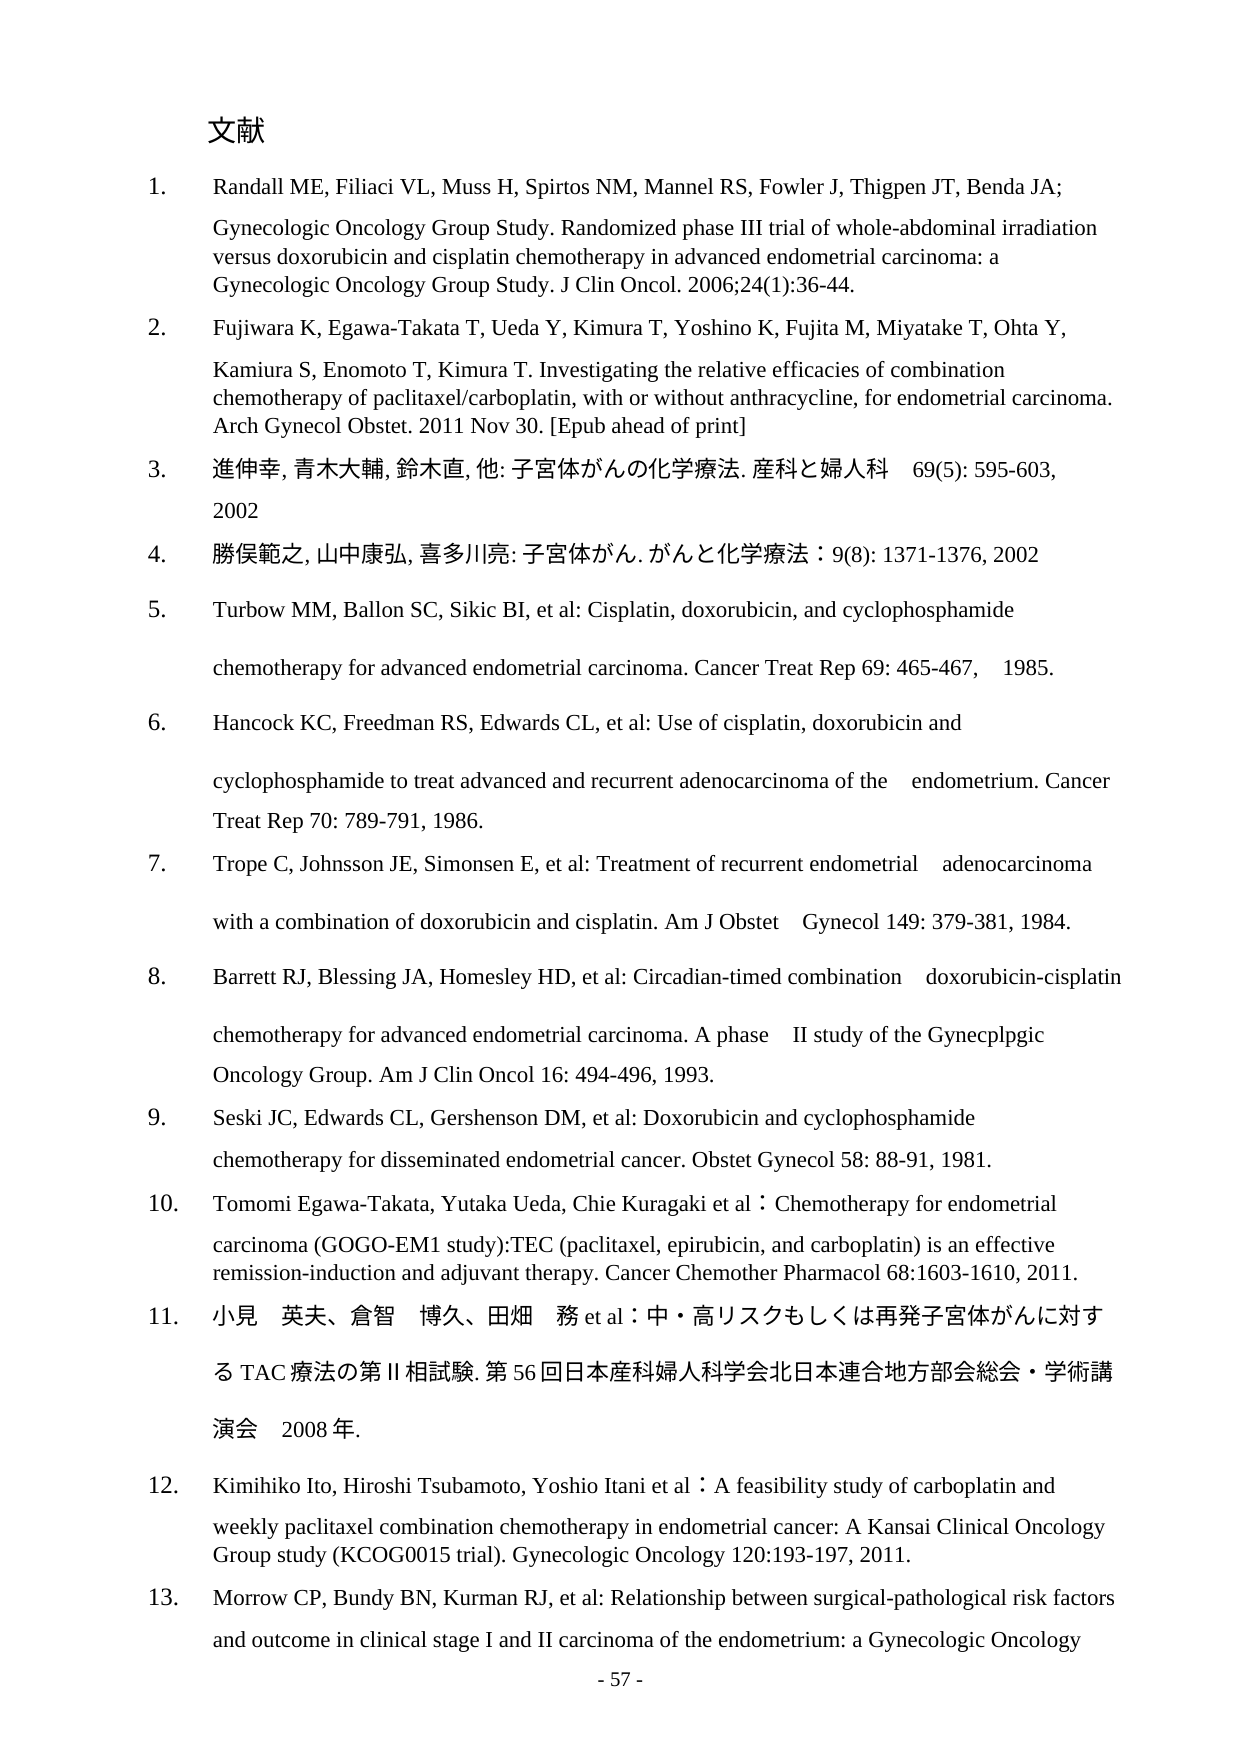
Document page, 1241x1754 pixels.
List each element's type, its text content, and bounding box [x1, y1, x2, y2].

list Turbow MM, Ballon SC, Sikic BI, et al: Cisplatin, doxorubicin, and cyclophosphamide chemotherapy for advanced endometrial carcinoma. Cancer Treat Rep 69: 465-467, 1985. [148, 581, 1122, 693]
list Fujiwara K, Egawa-Takata T, Ueda Y, Kimura T, Yoshino K, Fujita M, Miyatake T, Ohta Y, Kamiura S, Enomoto T, Kimura T. Investigating the relative efficacies of combination chemotherapy of paclitaxel/carboplatin, with or without anthracycline, for endometrial carcinoma. Arch Gynecol Obstet. 2011 Nov 30. [Epub ahead of print] [148, 298, 1122, 439]
list Trope C, Johnsson JE, Simonsen E, et al: Treatment of recurrent endometrial adenocarcinoma with a combination of doxorubicin and cisplatin. Am J Obstet Gynecol 149: 379-381, 1984. [148, 834, 1122, 947]
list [148, 1568, 1122, 1653]
list Barrett RJ, Blessing JA, Homesley HD, et al: Circadian-timed combination doxorubicin-cisplatin chemotherapy for advanced endometrial carcinoma. A phase II study of the Gynecplpgic Oncology Group. Am J Clin Oncol 16: 494-496, 1993. [148, 947, 1122, 1089]
text 本試験の趣旨に賛同する国内の医療機関文献 [118, 101, 1122, 157]
list Kimihiko Ito, Hiroshi Tsubamoto, Yoshio Itani et al：A feasibility study of carboplatin and weekly paclitaxel combination chemotherapy in endometrial cancer: A Kansai Clinical Oncology Group study (KCOG0015 trial). Gynecologic Oncology 120:193-197, 2011. [148, 1456, 1122, 1568]
list 進伸幸, 青木大輔, 鈴木直, 他: 子宮体がんの化学療法. 産科と婦人科 69(5): 595-603, 2002 [148, 439, 1122, 524]
list Tomomi Egawa-Takata, Yutaka Ueda, Chie Kuragaki et al：Chemotherapy for endometrial carcinoma (GOGO-EM1 study):TEC (paclitaxel, epirubicin, and carboplatin) is an effective remission-induction and adjuvant therapy. Cancer Chemother Pharmacol 68:1603-1610, 2011. [148, 1173, 1122, 1286]
list Hancock KC, Freedman RS, Edwards CL, et al: Use of cisplatin, doxorubicin and cyclophosphamide to treat advanced and recurrent adenocarcinoma of the endometrium. Cancer Treat Rep 70: 789-791, 1986. [148, 693, 1122, 834]
list 小見 英夫、倉智 博久、田畑 務 et al：中・高リスクもしくは再発子宮体がんに対するTAC療法の第Ⅱ相試験. 第56回日本産科婦人科学会北日本連合地方部会総会・学術講演会 2008年. [148, 1286, 1122, 1456]
list Seski JC, Edwards CL, Gershenson DM, et al: Doxorubicin and cyclophosphamide chemotherapy for disseminated endometrial cancer. Obstet Gynecol 58: 88-91, 1981. [148, 1089, 1122, 1173]
list 勝俣範之, 山中康弘, 喜多川亮: 子宮体がん. がんと化学療法：9(8): 1371-1376, 2002 [148, 524, 1122, 581]
list Randall ME, Filiaci VL, Muss H, Spirtos NM, Mannel RS, Fowler J, Thigpen JT, Benda JA; Gynecologic Oncology Group Study. Randomized phase III trial of whole-abdominal irradiation versus doxorubicin and cisplatin chemotherapy in advanced endometrial carcinoma: a Gynecologic Oncology Group Study. J Clin Oncol. 2006;24(1):36-44. [148, 157, 1122, 298]
